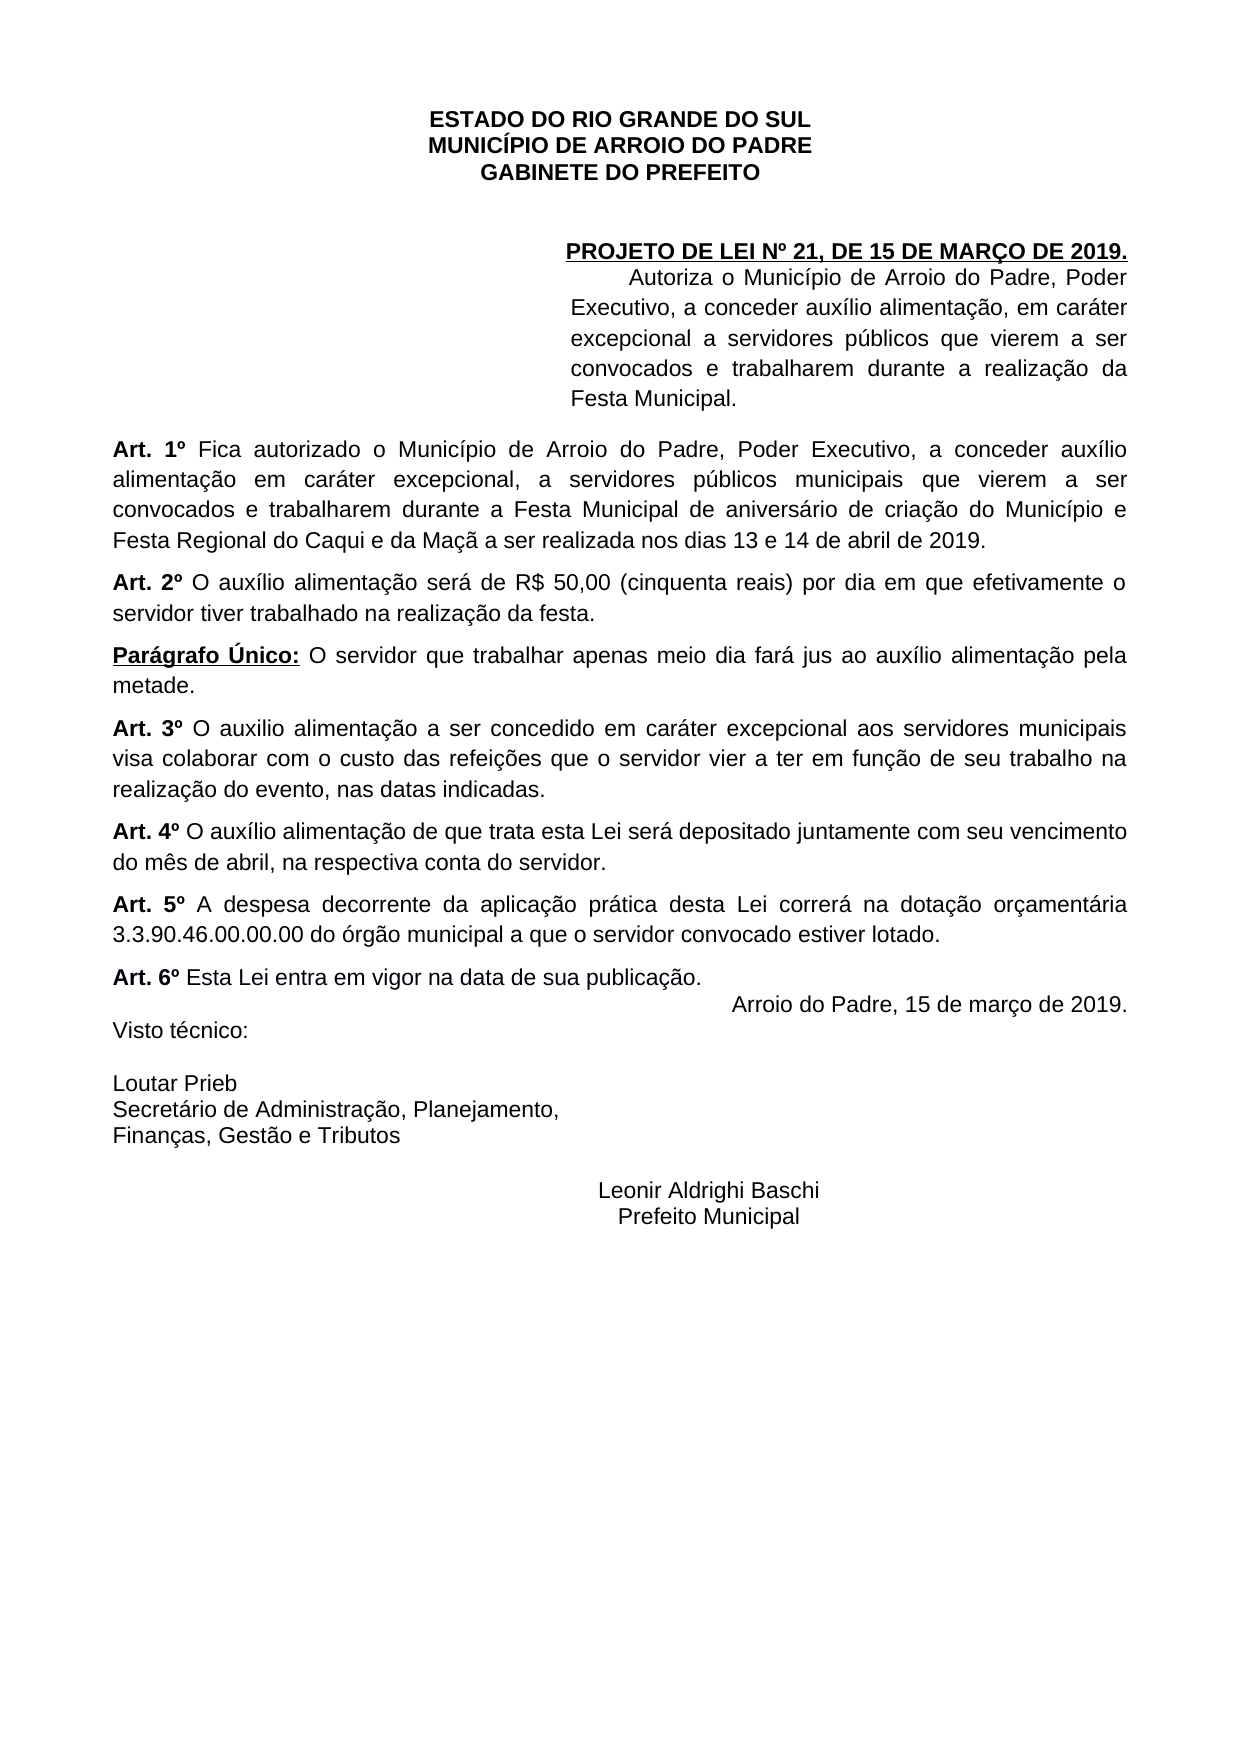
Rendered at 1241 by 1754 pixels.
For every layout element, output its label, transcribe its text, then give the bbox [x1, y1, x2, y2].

text GABINETE DO PREFEITO [112, 159, 1128, 185]
text Art. 1º Fica autorizado o Município de Arroio do Padre, Poder Executivo, a conceder auxílio alimentação em caráter excepcional, a servidores públicos municipais que vierem a ser convocados e trabalharem durante a Festa Municipal de aniversário de criação do Município e Festa Regional do Caqui e da Maçã a ser realizada nos dias 13 e 14 de abril de 2019. [112, 436, 1128, 553]
text Art. 6º Esta Lei entra em vigor na data de sua publicação. [112, 964, 1128, 991]
text Art. 2º O auxílio alimentação será de R$ 50,00 (cinquenta reais) por dia em que efetivamente o servidor tiver trabalhado na realização da festa. [112, 569, 1128, 626]
text Autoriza o Município de Arroio do Padre, Poder Executivo, a conceder auxílio alimentação, em caráter excepcional a servidores públicos que vierem a ser convocados e trabalharem durante a realização da Festa Municipal. [570, 264, 1128, 411]
text Arroio do Padre, 15 de março de 2019. [112, 991, 1128, 1017]
text Finanças, Gestão e Tributos [112, 1122, 1128, 1149]
text Parágrafo Único: O servidor que trabalhar apenas meio dia fará jus ao auxílio alimentação pela metade. [112, 642, 1128, 699]
text Loutar Prieb [112, 1069, 1128, 1096]
text Visto técnico: [112, 1017, 1128, 1043]
text Art. 3º O auxilio alimentação a ser concedido em caráter excepcional aos servidores municipais visa colaborar com o custo das refeições que o servidor vier a ter em função de seu trabalho na realização do evento, nas datas indicadas. [112, 715, 1128, 802]
text Art. 5º A despesa decorrente da aplicação prática desta Lei correrá na dotação orçamentária 3.3.90.46.00.00.00 do órgão municipal a que o servidor convocado estiver lotado. [112, 891, 1128, 948]
text Secretário de Administração, Planejamento, [112, 1096, 1128, 1122]
text Prefeito Municipal [290, 1203, 1128, 1229]
text Leonir Aldrighi Baschi [290, 1177, 1128, 1203]
text PROJETO DE LEI Nº 21, DE 15 DE MARÇO DE 2019. [112, 238, 1128, 264]
text Art. 4º O auxílio alimentação de que trata esta Lei será depositado juntamente com seu vencimento do mês de abril, na respectiva conta do servidor. [112, 818, 1128, 875]
text MUNICÍPIO DE ARROIO DO PADRE [112, 132, 1128, 159]
text ESTADO DO RIO GRANDE DO SUL [112, 106, 1128, 132]
